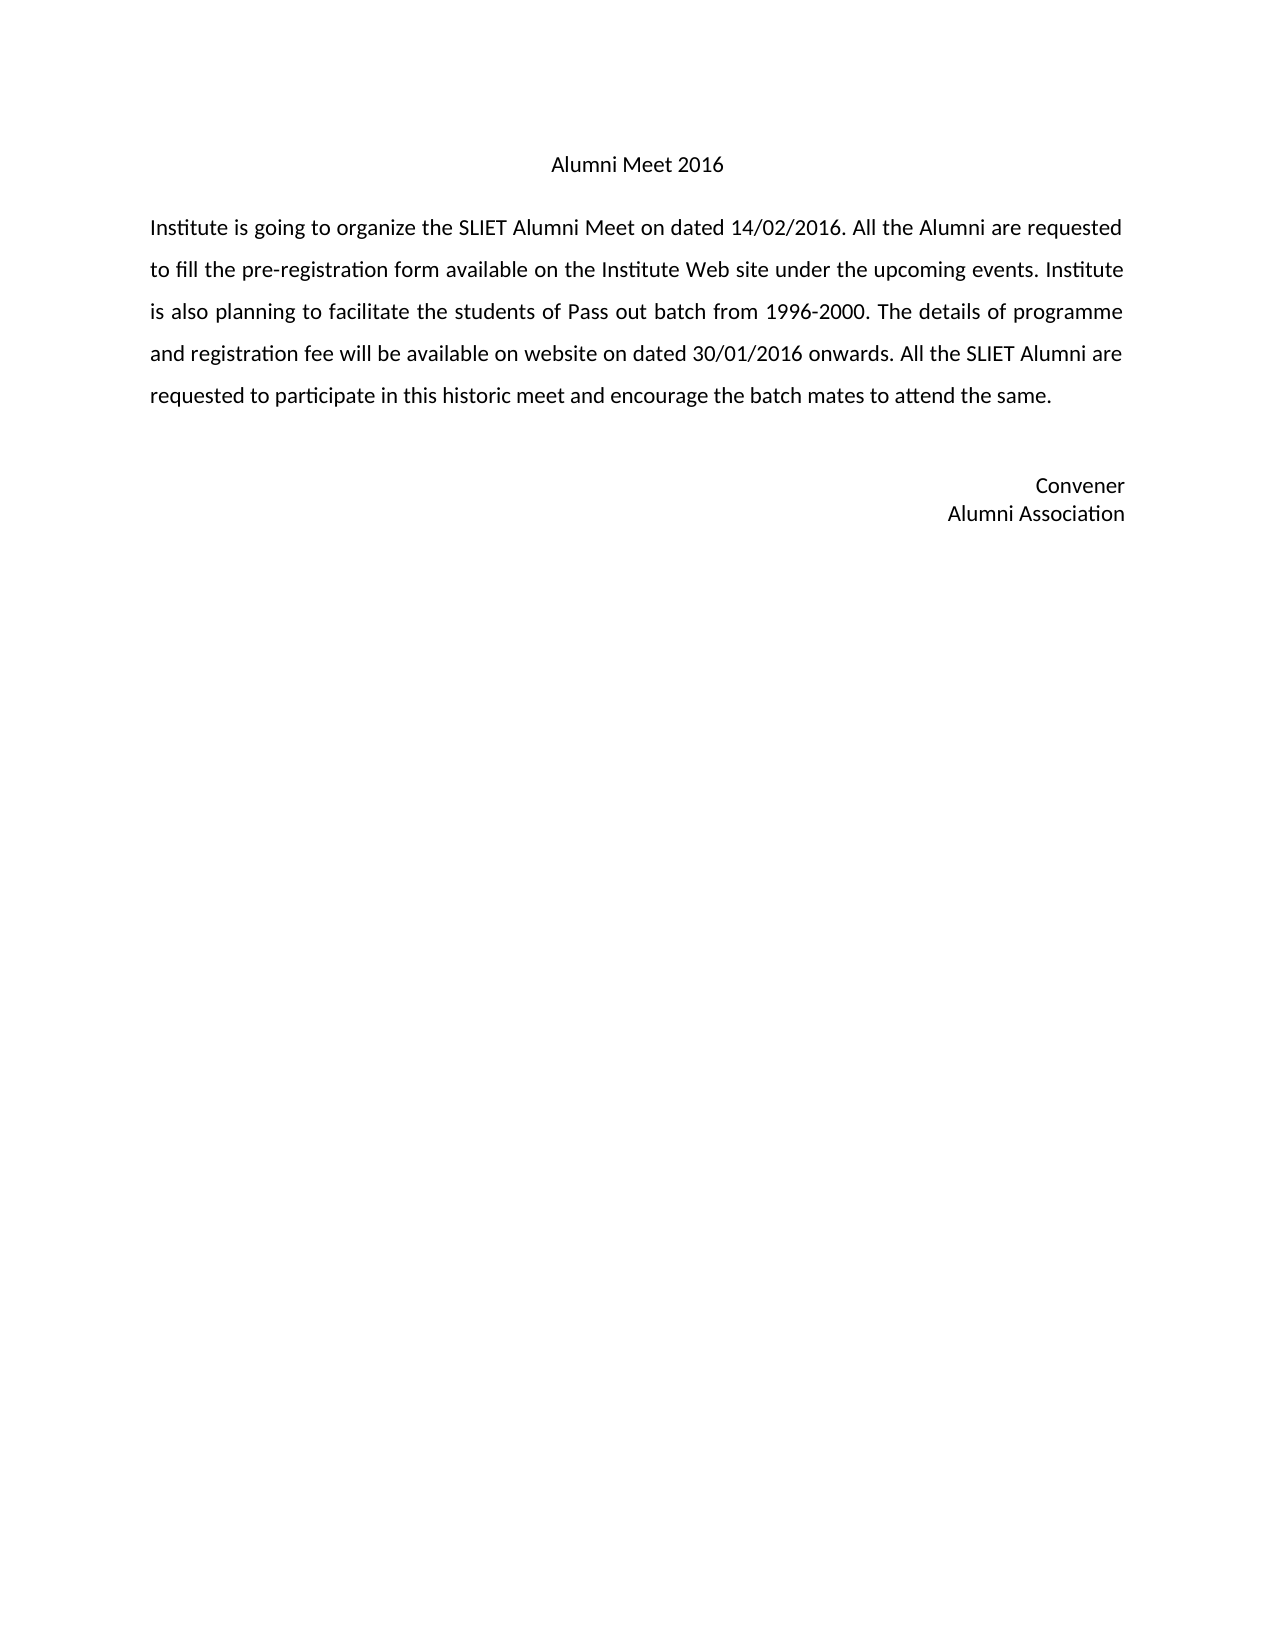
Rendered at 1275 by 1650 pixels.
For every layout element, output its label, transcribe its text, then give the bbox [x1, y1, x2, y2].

text Alumni Association [150, 499, 1125, 528]
text Institute is going to organize the SLIET Alumni Meet on dated 14/02/2016. All the Alumni are requested to fill the pre-registration form available on the Institute Web site under the upcoming events. Institute is also planning to facilitate the students of Pass out batch from 1996-2000. The details of programme and registration fee will be available on website on dated 30/01/2016 onwards. All the SLIET Alumni are requested to participate in this historic meet and encourage the batch mates to attend the same. [150, 213, 1125, 409]
text Convener [150, 472, 1125, 499]
text Alumni Meet 2016 [150, 150, 1125, 178]
